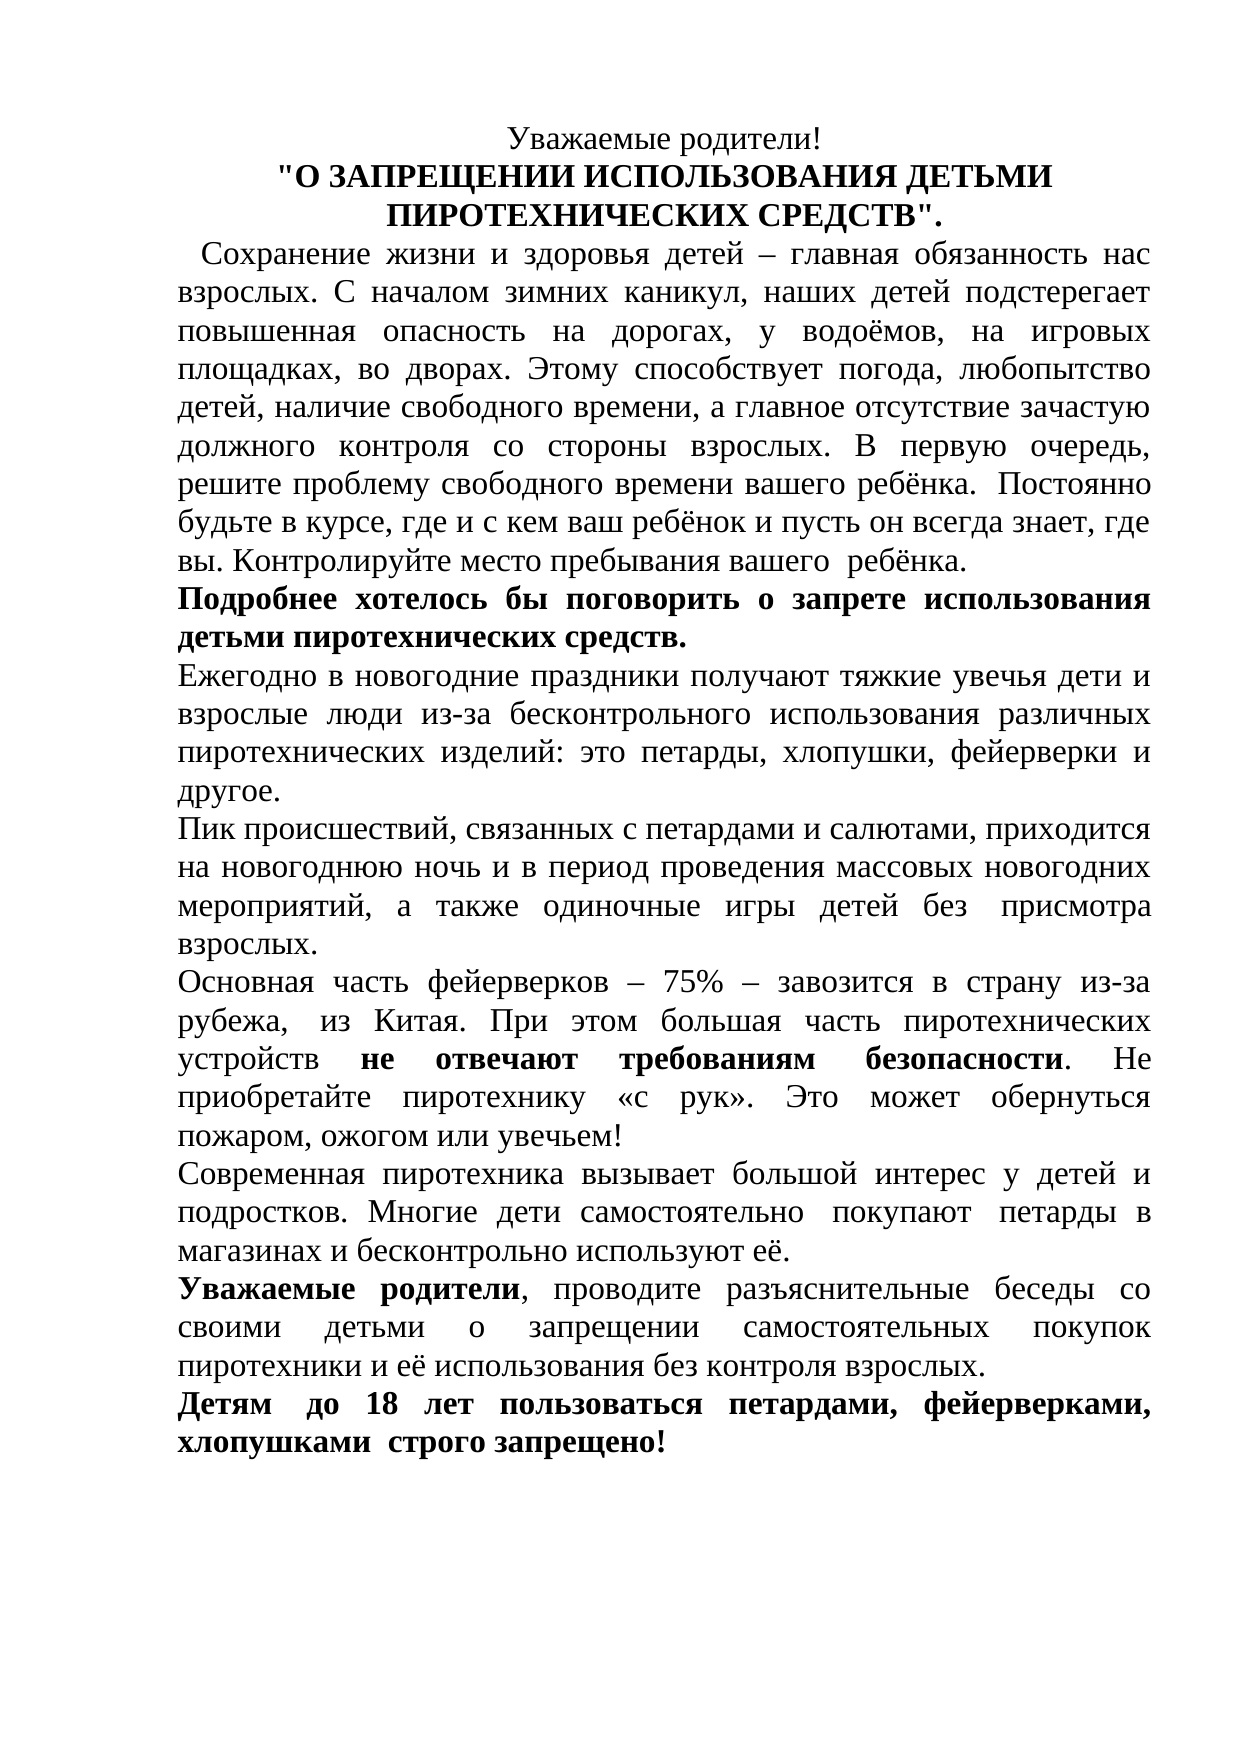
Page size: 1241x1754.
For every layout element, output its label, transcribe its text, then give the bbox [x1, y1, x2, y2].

text Основная часть фейерверков – 75% – завозится в страну из-за рубежа, из Китая. При этом большая часть пиротехнических устройств не отвечают требованиям безопасности. Не приобретайте пиротехнику «с рук». Это может обернуться пожаром, ожогом или увечьем! [177, 961, 1152, 1153]
text Сохранение жизни и здоровья детей – главная обязанность нас взрослых. С началом зимних каникул, наших детей подстерегает повышенная опасность на дорогах, у водоёмов, на игровых площадках, во дворах. Этому способствует погода, любопытство детей, наличие свободного времени, а главное отсутствие зачастую должного контроля со стороны взрослых. В первую очередь, решите проблему свободного времени вашего ребёнка. Постоянно будьте в курсе, где и с кем ваш ребёнок и пусть он всегда знает, где вы. Контролируйте место пребывания вашего ребёнка. [177, 233, 1152, 578]
text Пик происшествий, связанных с петардами и салютами, приходится на новогоднюю ночь и в период проведения массовых новогодних мероприятий, а также одиночные игры детей без присмотра взрослых. [177, 808, 1152, 961]
text Подробнее хотелось бы поговорить о запрете использования детьми пиротехнических средств. [177, 578, 1152, 655]
text "О ЗАПРЕЩЕНИИ ИСПОЛЬЗОВАНИЯ ДЕТЬМИ ПИРОТЕХНИЧЕСКИХ СРЕДСТВ". [177, 156, 1152, 233]
text Современная пиротехника вызывает большой интерес у детей и подростков. Многие дети самостоятельно покупают петарды в магазинах и бесконтрольно используют её. [177, 1153, 1152, 1268]
text Уважаемые родители! [177, 118, 1152, 156]
text Детям до 18 лет пользоваться петардами, фейерверками, хлопушками строго запрещено! [177, 1383, 1152, 1460]
text Уважаемые родители, проводите разъяснительные беседы со своими детьми о запрещении самостоятельных покупок пиротехники и её использования без контроля взрослых. [177, 1268, 1152, 1383]
text Ежегодно в новогодние праздники получают тяжкие увечья дети и взрослые люди из-за бесконтрольного использования различных пиротехнических изделий: это петарды, хлопушки, фейерверки и другое. [177, 655, 1152, 808]
